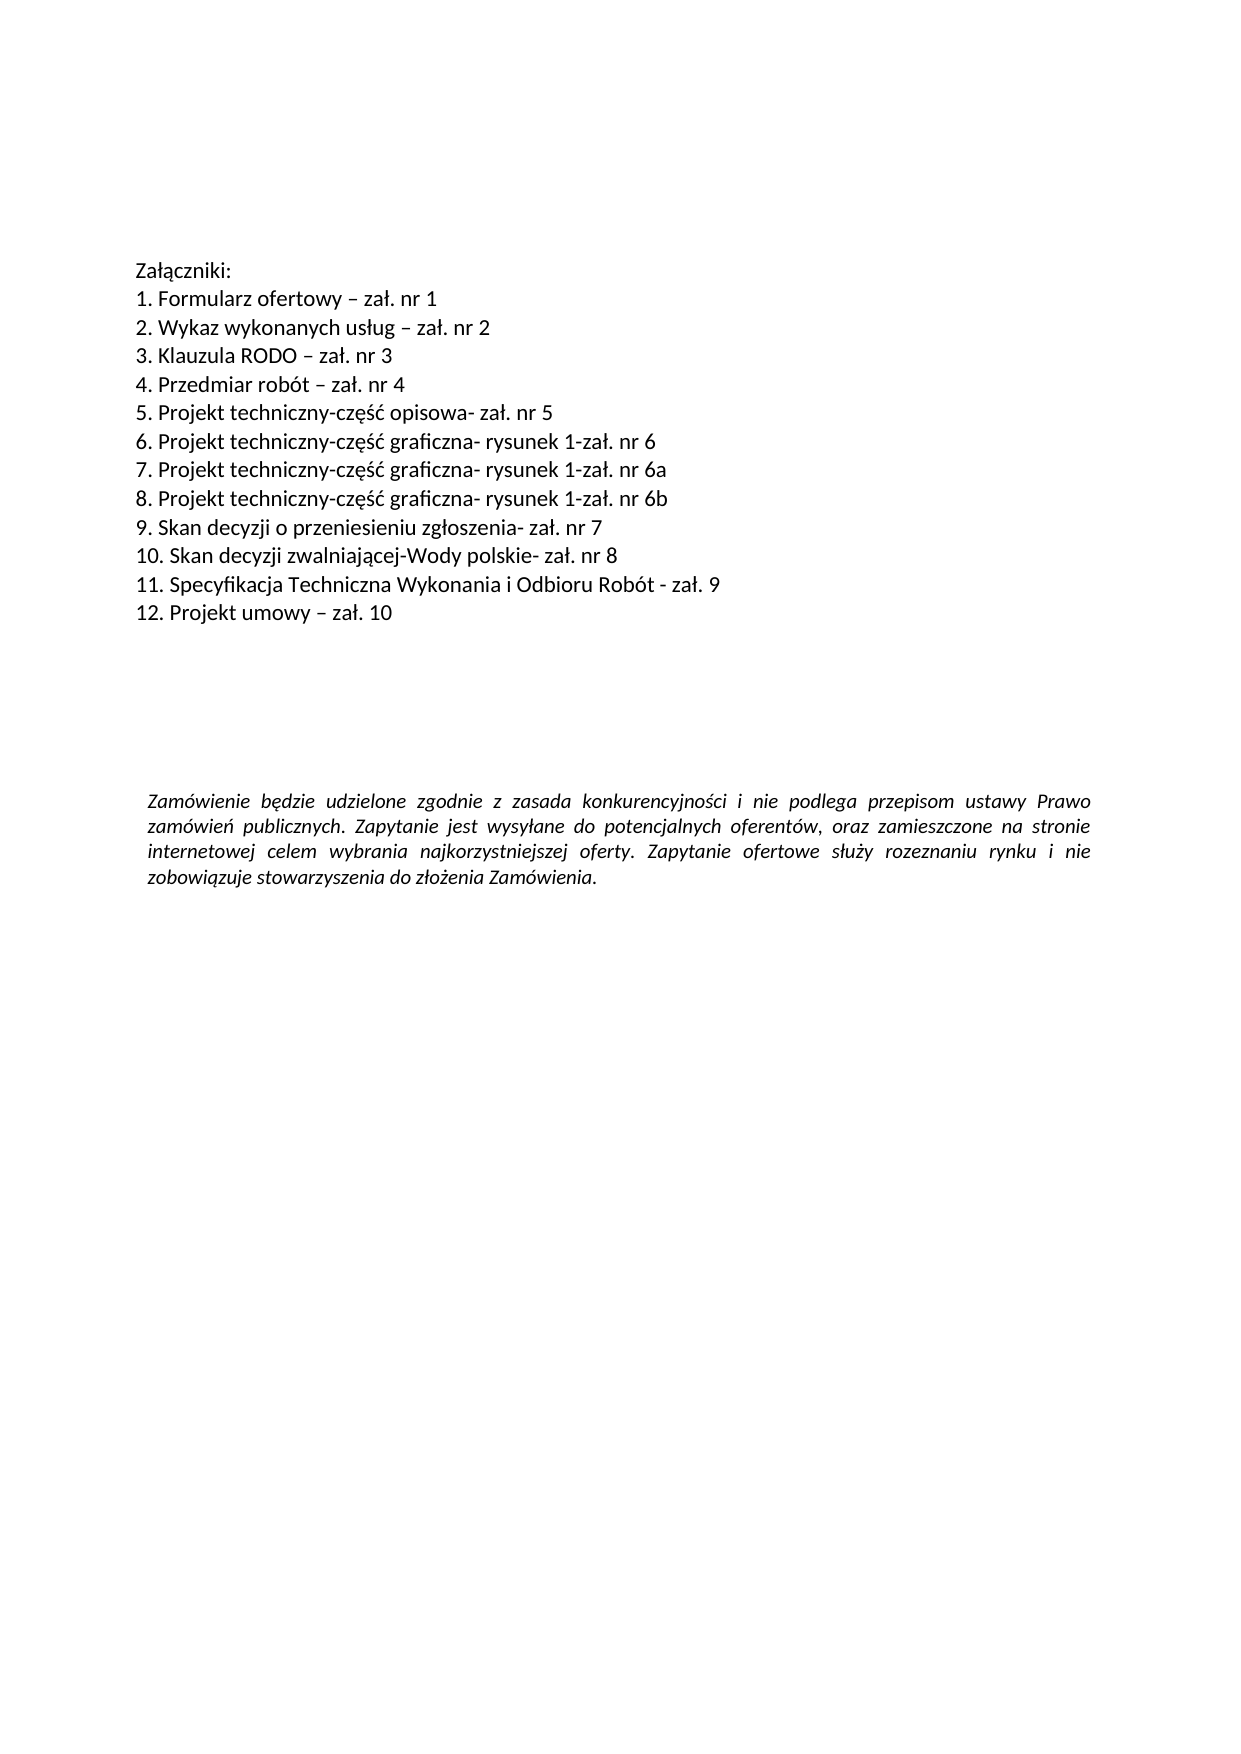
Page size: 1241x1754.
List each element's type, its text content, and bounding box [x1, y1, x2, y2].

text 8. Projekt techniczny-część graficzna- rysunek 1-zał. nr 6b [135, 484, 1105, 512]
text 6. Projekt techniczny-część graficzna- rysunek 1-zał. nr 6 [135, 427, 1105, 455]
text Zamówienie będzie udzielone zgodnie z zasada konkurencyjności i nie podlega przepisom ustawy Prawo zamówień publicznych. Zapytanie jest wysyłane do potencjalnych oferentów, oraz zamieszczone na stronie internetowej celem wybrania najkorzystniejszej oferty. Zapytanie ofertowe służy rozeznaniu rynku i nie zobowiązuje stowarzyszenia do złożenia Zamówienia. [147, 788, 1092, 889]
text 10. Skan decyzji zwalniającej-Wody polskie- zał. nr 8 [135, 541, 1105, 569]
text 2. Wykaz wykonanych usług – zał. nr 2 [135, 313, 1105, 341]
text 1. Formularz ofertowy – zał. nr 1 [135, 284, 1105, 312]
text 3. Klauzula RODO – zał. nr 3 [135, 341, 1105, 369]
text 4. Przedmiar robót – zał. nr 4 [135, 370, 1105, 398]
text 5. Projekt techniczny-część opisowa- zał. nr 5 [135, 398, 1105, 427]
text 7. Projekt techniczny-część graficzna- rysunek 1-zał. nr 6a [135, 456, 1105, 484]
text 9. Skan decyzji o przeniesieniu zgłoszenia- zał. nr 7 [135, 513, 1105, 541]
text 11. Specyfikacja Techniczna Wykonania i Odbioru Robót - zał. 9 [135, 570, 1105, 598]
text Załączniki: [135, 256, 1105, 284]
text 12. Projekt umowy – zał. 10 [135, 598, 1105, 626]
